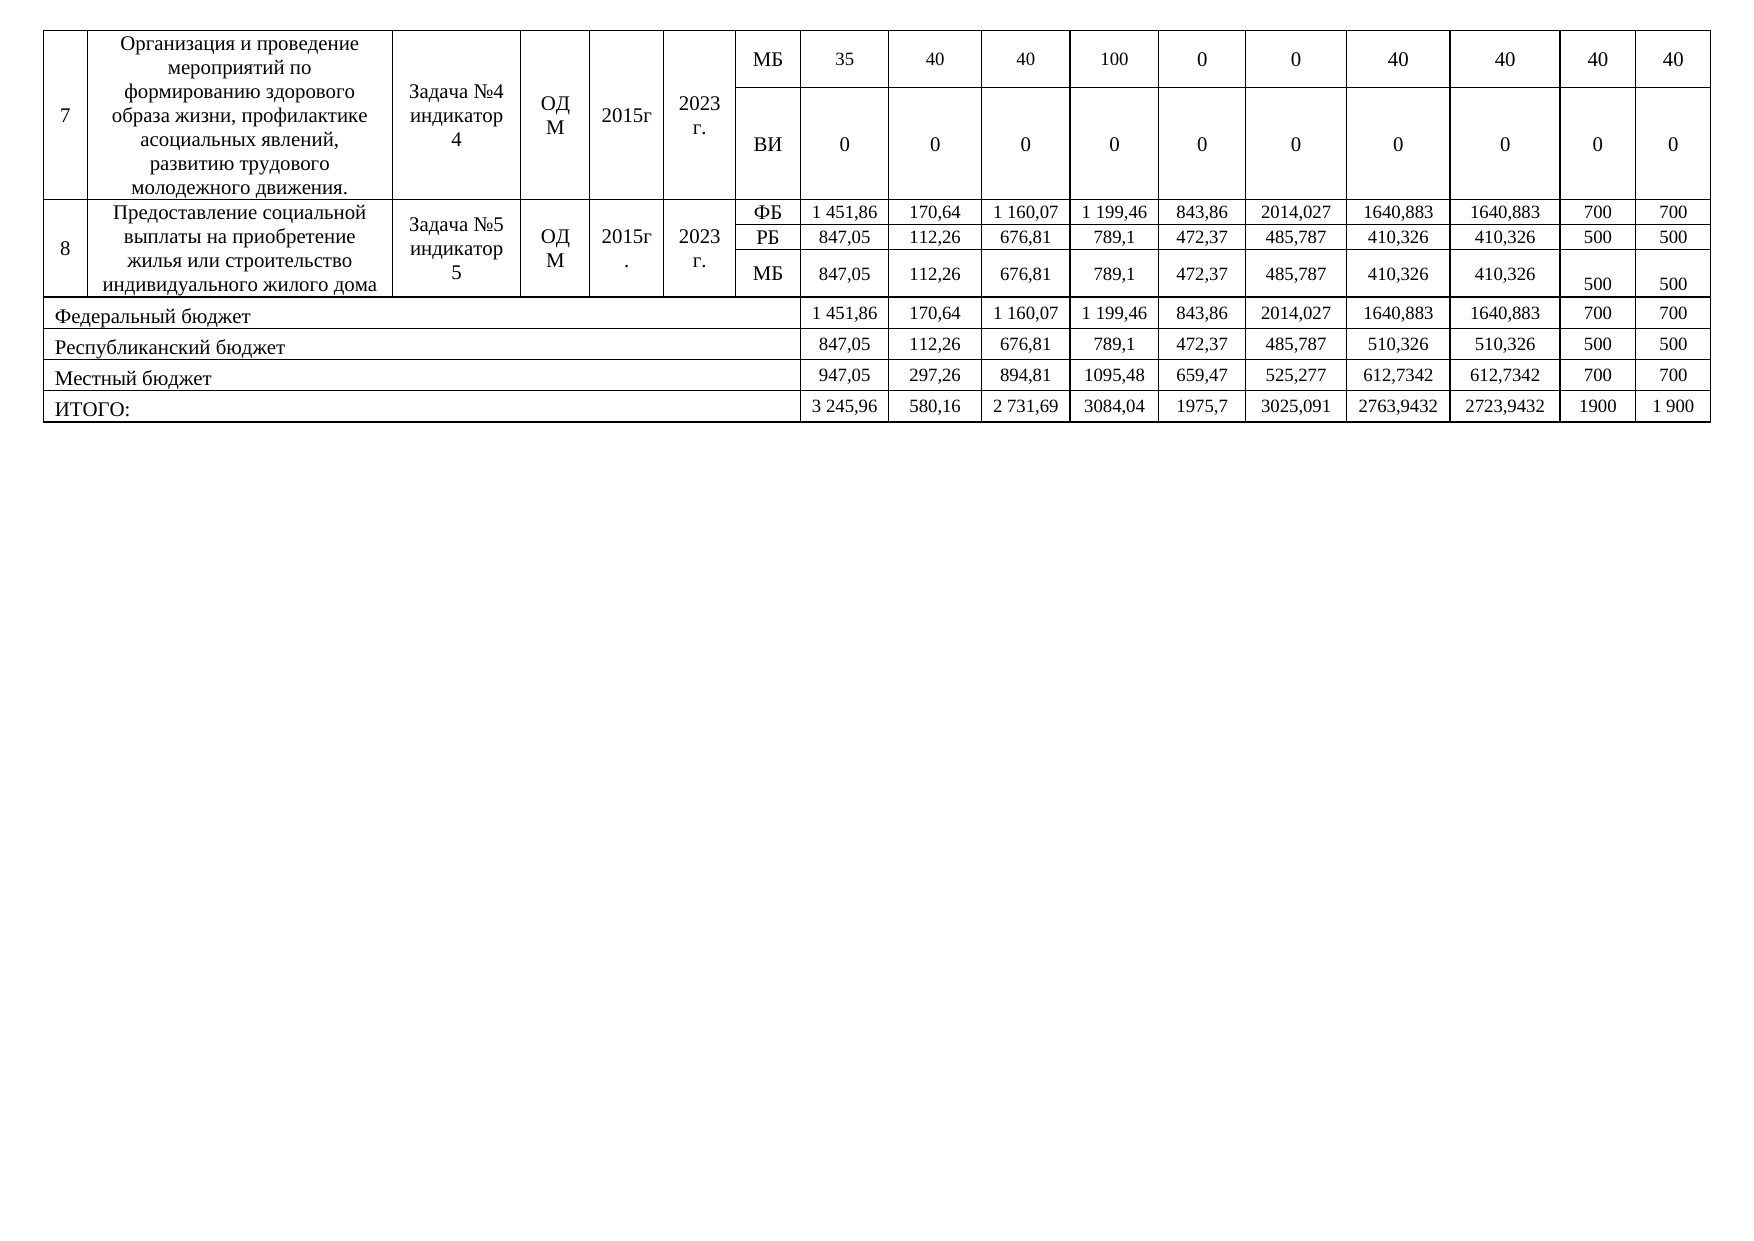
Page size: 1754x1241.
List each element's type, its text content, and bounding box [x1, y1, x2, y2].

table_cell 1640,883 [1451, 298, 1559, 328]
table_cell 7 [44, 31, 87, 199]
table_cell ВИ [736, 88, 800, 199]
table_cell 1 160,07 [982, 200, 1069, 224]
table_cell 525,277 [1246, 360, 1346, 390]
table_cell 2023 г. [664, 200, 735, 296]
table_cell 0 [1636, 88, 1710, 199]
table_cell 112,26 [889, 225, 981, 249]
table_cell 40 [982, 31, 1069, 87]
table_cell 789,1 [1071, 250, 1158, 296]
table_cell 2014,027 [1246, 200, 1346, 224]
table_cell 500 [1561, 225, 1635, 249]
table_cell 1 199,46 [1071, 298, 1158, 328]
table_cell 0 [982, 88, 1069, 199]
table_cell 0 [1159, 31, 1245, 87]
table_cell 789,1 [1071, 329, 1158, 359]
table_cell 40 [1451, 31, 1559, 87]
table_cell 580,16 [889, 391, 981, 421]
table_cell 472,37 [1159, 329, 1245, 359]
table_cell 500 [1636, 225, 1710, 249]
table_cell РБ [736, 225, 800, 249]
table_cell ИТОГО: [44, 391, 800, 421]
table_cell ФБ [736, 200, 800, 224]
table_cell 1640,883 [1451, 200, 1559, 224]
table_cell 3025,091 [1246, 391, 1346, 421]
table_cell 700 [1636, 360, 1710, 390]
table_cell Республиканский бюджет [44, 329, 800, 359]
table_cell 500 [1636, 250, 1710, 296]
table_cell 170,64 [889, 200, 981, 224]
table_cell 1640,883 [1347, 200, 1449, 224]
table_cell 170,64 [889, 298, 981, 328]
table_cell 1640,883 [1347, 298, 1449, 328]
table_cell 100 [1071, 31, 1158, 87]
table_cell 847,05 [801, 225, 888, 249]
table_cell 1 199,46 [1071, 200, 1158, 224]
table_cell 0 [1451, 88, 1559, 199]
table_cell Задача №5 индикатор 5 [393, 200, 520, 296]
table_cell 510,326 [1347, 329, 1449, 359]
table_cell МБ [736, 250, 800, 296]
table_cell 500 [1636, 329, 1710, 359]
table_cell 843,86 [1159, 200, 1245, 224]
table_cell 676,81 [982, 250, 1069, 296]
table_cell 700 [1636, 200, 1710, 224]
table_cell 1 900 [1636, 391, 1710, 421]
table_cell 3 245,96 [801, 391, 888, 421]
table_cell 500 [1561, 250, 1635, 296]
table_cell 297,26 [889, 360, 981, 390]
table_cell 3084,04 [1071, 391, 1158, 421]
table_cell 40 [889, 31, 981, 87]
table_cell Задача №4 индикатор 4 [393, 31, 520, 199]
table_cell 843,86 [1159, 298, 1245, 328]
table_cell 676,81 [982, 225, 1069, 249]
table_cell ОДМ [521, 31, 589, 199]
table_cell 1 451,86 [801, 200, 888, 224]
table_cell 2023 г. [664, 31, 735, 199]
table_cell 2 731,69 [982, 391, 1069, 421]
table_cell 1095,48 [1071, 360, 1158, 390]
table_cell 789,1 [1071, 225, 1158, 249]
table_cell 1900 [1561, 391, 1635, 421]
table_cell 0 [889, 88, 981, 199]
table_cell 2763,9432 [1347, 391, 1449, 421]
table_cell 0 [1071, 88, 1158, 199]
table_cell 0 [1246, 88, 1346, 199]
table_cell 485,787 [1246, 225, 1346, 249]
table_cell 40 [1347, 31, 1449, 87]
table_cell 0 [1159, 88, 1245, 199]
table_cell 485,787 [1246, 250, 1346, 296]
table_cell 700 [1561, 360, 1635, 390]
table_cell Местный бюджет [44, 360, 800, 390]
table_cell 1 160,07 [982, 298, 1069, 328]
table_cell 410,326 [1347, 225, 1449, 249]
table_cell 410,326 [1451, 250, 1559, 296]
table_cell Организация и проведение мероприятий по формированию здорового образа жизни, профилактике асоциальных явлений, развитию трудового молодежного движения. [88, 31, 392, 199]
table_cell 472,37 [1159, 250, 1245, 296]
table_cell 112,26 [889, 329, 981, 359]
table_cell 1 451,86 [801, 298, 888, 328]
table_cell Федеральный бюджет [44, 298, 800, 328]
table_cell МБ [736, 31, 800, 87]
table_cell 847,05 [801, 329, 888, 359]
table_cell 0 [801, 88, 888, 199]
table_cell 485,787 [1246, 329, 1346, 359]
table_cell 894,81 [982, 360, 1069, 390]
table_cell 676,81 [982, 329, 1069, 359]
table_cell 410,326 [1451, 225, 1559, 249]
table_cell 1975,7 [1159, 391, 1245, 421]
table_cell 2723,9432 [1451, 391, 1559, 421]
table_cell 8 [44, 200, 87, 296]
table_cell 659,47 [1159, 360, 1245, 390]
table_cell 500 [1561, 329, 1635, 359]
table_cell 410,326 [1347, 250, 1449, 296]
table_cell 2015г. [590, 200, 663, 296]
table_cell 0 [1561, 88, 1635, 199]
table_cell 510,326 [1451, 329, 1559, 359]
table_cell 700 [1561, 200, 1635, 224]
table_cell 612,7342 [1347, 360, 1449, 390]
table_cell 35 [801, 31, 888, 87]
table_cell 700 [1561, 298, 1635, 328]
table_cell 947,05 [801, 360, 888, 390]
table_cell 40 [1561, 31, 1635, 87]
table_cell 0 [1246, 31, 1346, 87]
table_cell 700 [1636, 298, 1710, 328]
table_cell 40 [1636, 31, 1710, 87]
table_cell 612,7342 [1451, 360, 1559, 390]
table_cell 112,26 [889, 250, 981, 296]
table_cell 2014,027 [1246, 298, 1346, 328]
table_cell 2015г [590, 31, 663, 199]
table_cell Предоставление социальной выплаты на приобретение жилья или строительство индивидуального жилого дома [88, 200, 392, 296]
table_cell ОДМ [521, 200, 589, 296]
table_cell 0 [1347, 88, 1449, 199]
table_cell 847,05 [801, 250, 888, 296]
table_cell 472,37 [1159, 225, 1245, 249]
